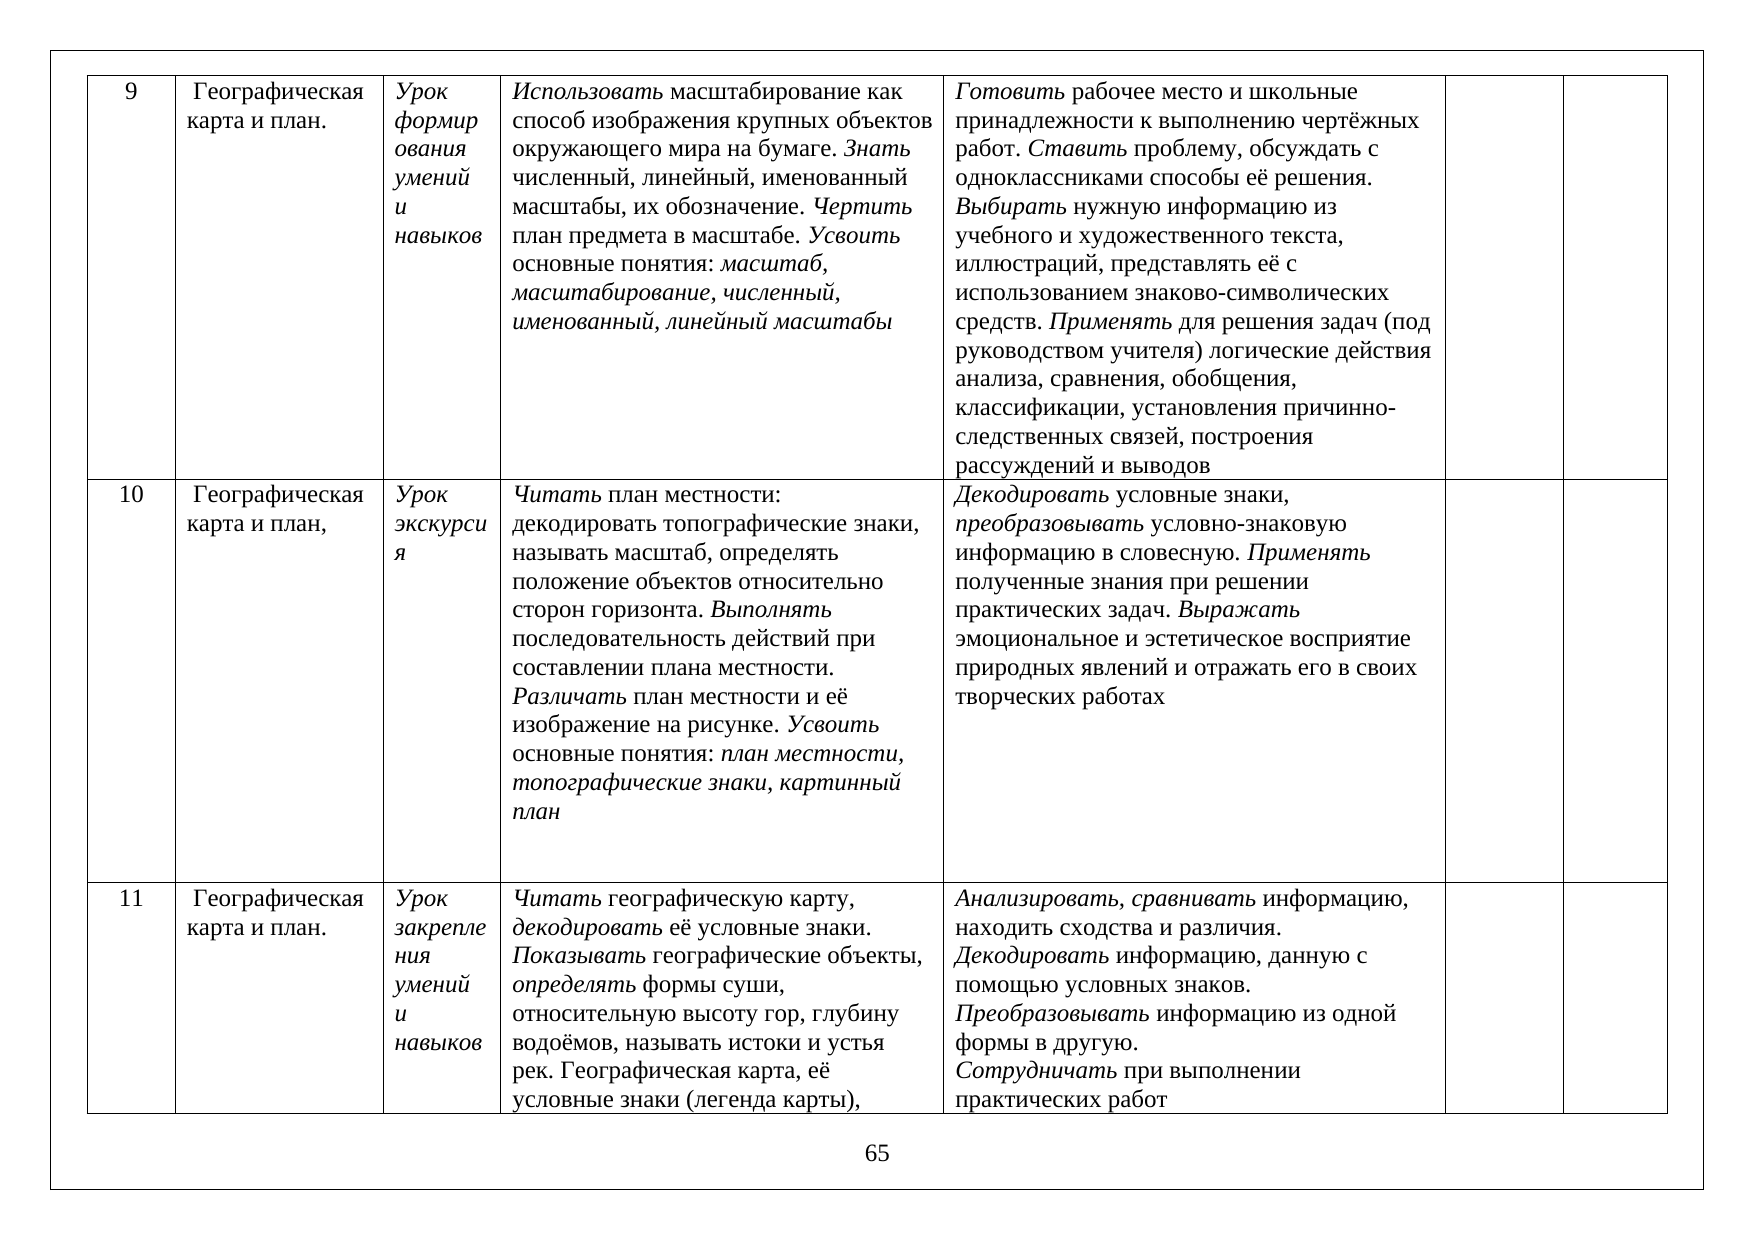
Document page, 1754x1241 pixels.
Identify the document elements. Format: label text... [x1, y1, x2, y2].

table_cell Урок экскурсия [384, 480, 500, 882]
table_cell 10 [88, 480, 175, 882]
table_cell Декодировать условные знаки, преобразовывать условно-знаковую информацию в словесную. Применять полученные знания при решении практических задач. Выражать эмоциональное и эстетическое восприятие природных явлений и отражать его в своих творческих работах [944, 480, 1445, 882]
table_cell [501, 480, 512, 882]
table_cell [1446, 480, 1563, 882]
table_cell 9 [88, 76, 175, 478]
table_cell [384, 883, 500, 1113]
table_cell Урок формирования умений и навыков [384, 76, 500, 478]
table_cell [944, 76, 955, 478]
table_cell Использовать масштабирование как способ изображения крупных объектов окружающего мира на бумаге. Знать численный, линейный, именованный масштабы, их обозначение. Чертить план предмета в масштабе. Усвоить основные понятия: масштаб, масштабирование, численный, именованный, линейный масштабы [501, 76, 943, 478]
table_cell [1564, 883, 1667, 1113]
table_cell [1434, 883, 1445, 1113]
table_cell [1564, 480, 1667, 882]
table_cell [176, 883, 383, 1113]
table_cell Географическая карта и план, [176, 480, 383, 882]
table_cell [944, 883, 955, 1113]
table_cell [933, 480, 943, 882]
table_cell [1446, 883, 1563, 1113]
table_cell [1446, 76, 1563, 478]
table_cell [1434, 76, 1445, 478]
table_cell Географическая карта и план. [176, 76, 383, 478]
table_cell [1564, 76, 1667, 478]
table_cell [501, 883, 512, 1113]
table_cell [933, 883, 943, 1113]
table_cell 11 [88, 883, 175, 1113]
